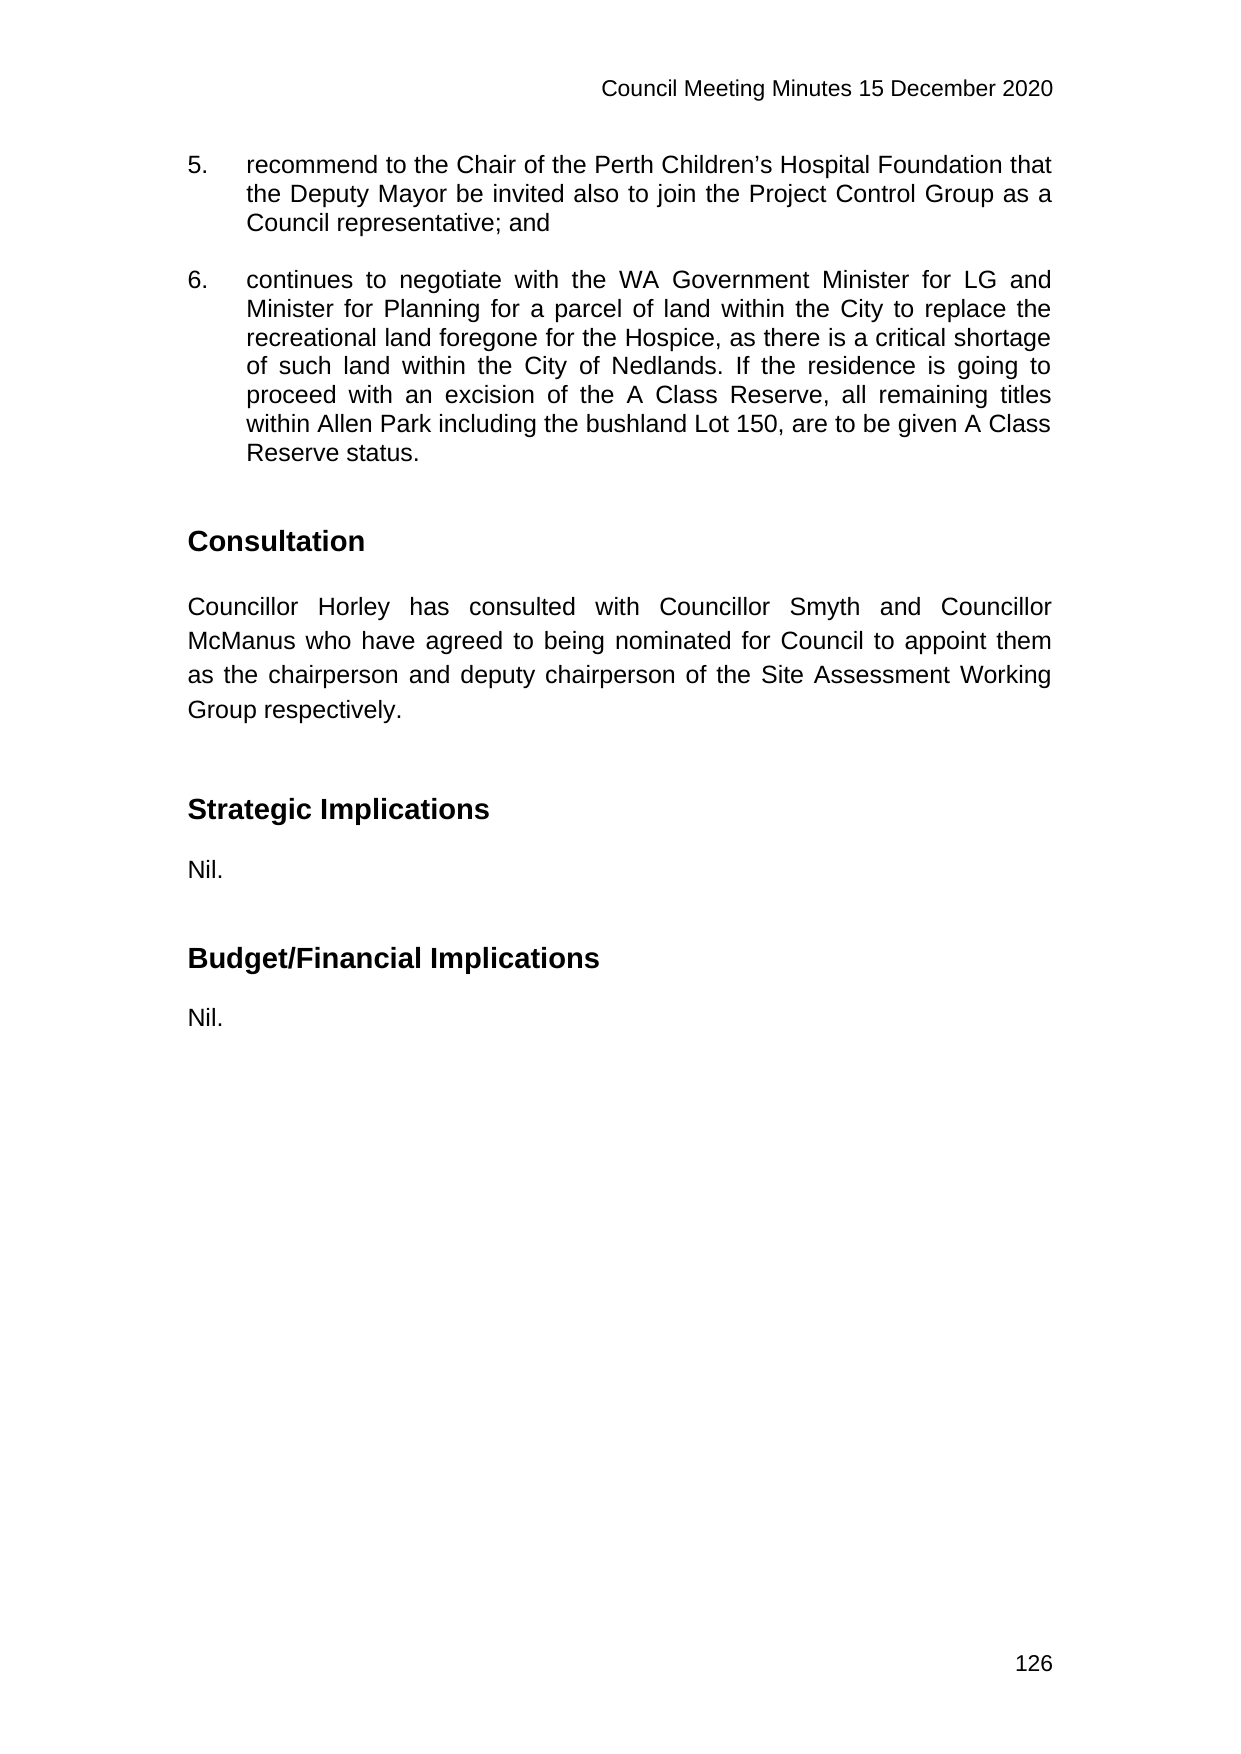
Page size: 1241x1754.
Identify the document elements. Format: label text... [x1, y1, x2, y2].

text Nil. [187, 854, 1053, 883]
text Nil. [187, 1003, 1053, 1032]
text Councillor Horley has consulted with Councillor Smyth and Councillor McManus who have agreed to being nominated for Council to appoint them as the chairperson and deputy chairperson of the Site Assessment Working Group respectively. [187, 586, 1053, 723]
list recommend to the Chair of the Perth Children’s Hospital Foundation that the Deputy Mayor be invited also to join the Project Control Group as a Council representative; and [187, 150, 1053, 236]
text Budget/Financial Implications [187, 941, 1053, 974]
list continues to negotiate with the WA Government Minister for LG and Minister for Planning for a parcel of land within the City to replace the recreational land foregone for the Hospice, as there is a critical shortage of such land within the City of Nedlands. If the residence is going to proceed with an excision of the A Class Reserve, all remaining titles within Allen Park including the bushland Lot 150, are to be given A Class Reserve status. [187, 265, 1053, 466]
text Strategic Implications [187, 792, 1053, 826]
text Consultation [187, 524, 1053, 557]
